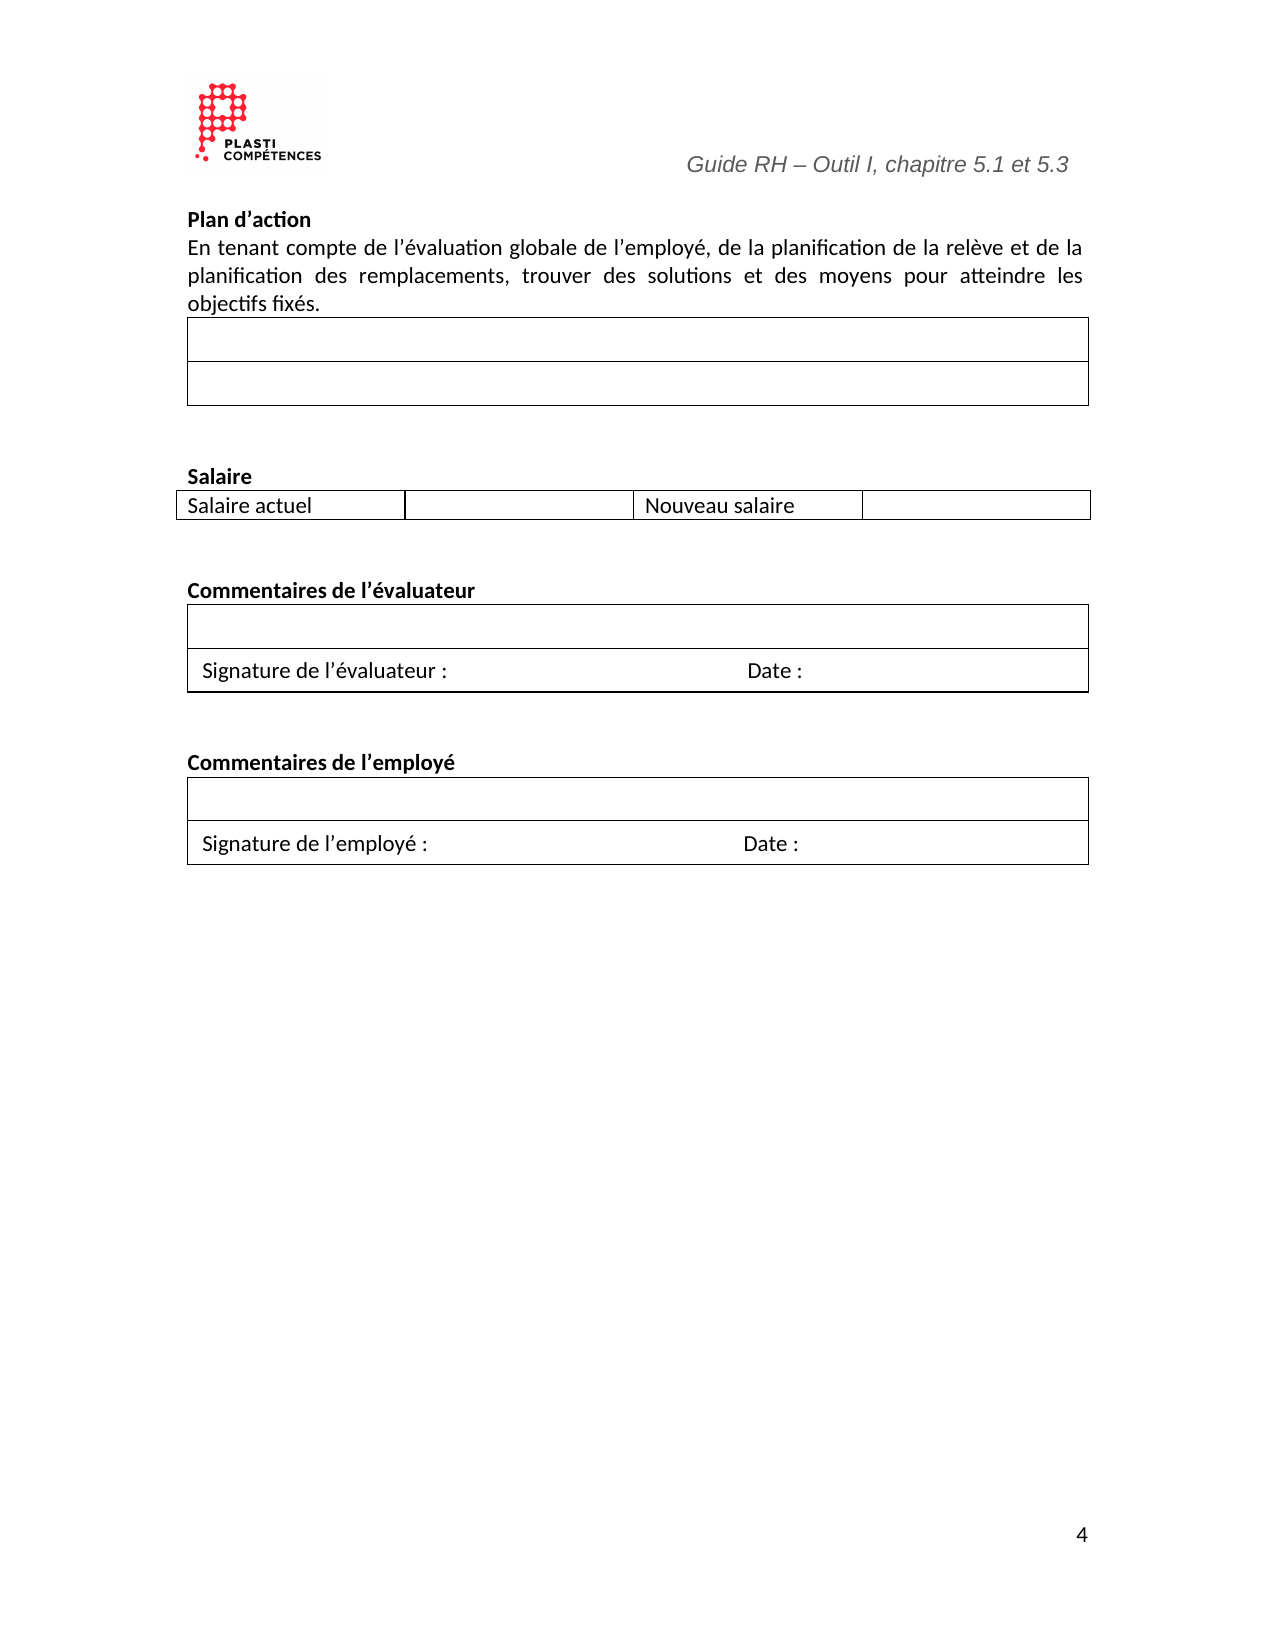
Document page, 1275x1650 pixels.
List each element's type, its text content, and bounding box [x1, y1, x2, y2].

picture [187, 73, 330, 173]
table_header Nouveau salaire [634, 491, 862, 519]
text Plan d’action [187, 205, 1083, 233]
table_cell [188, 821, 1088, 864]
table_header Salaire actuel [177, 491, 404, 519]
text En tenant compte de l’évaluation globale de l’employé, de la planification de la relève et de la planification des remplacements, trouver des solutions et des moyens pour atteindre les objectifs fixés. [187, 233, 1083, 317]
table_header [406, 491, 633, 519]
table_header [188, 778, 1088, 820]
text Commentaires de l’employé [187, 748, 1083, 777]
table_cell [188, 649, 1088, 691]
text Commentaires de l’évaluateur [187, 576, 1083, 604]
table_header [188, 605, 1088, 648]
table_header [863, 491, 1090, 519]
table_header [188, 318, 1088, 361]
table_cell [188, 362, 1088, 405]
text Salaire [187, 462, 1083, 490]
